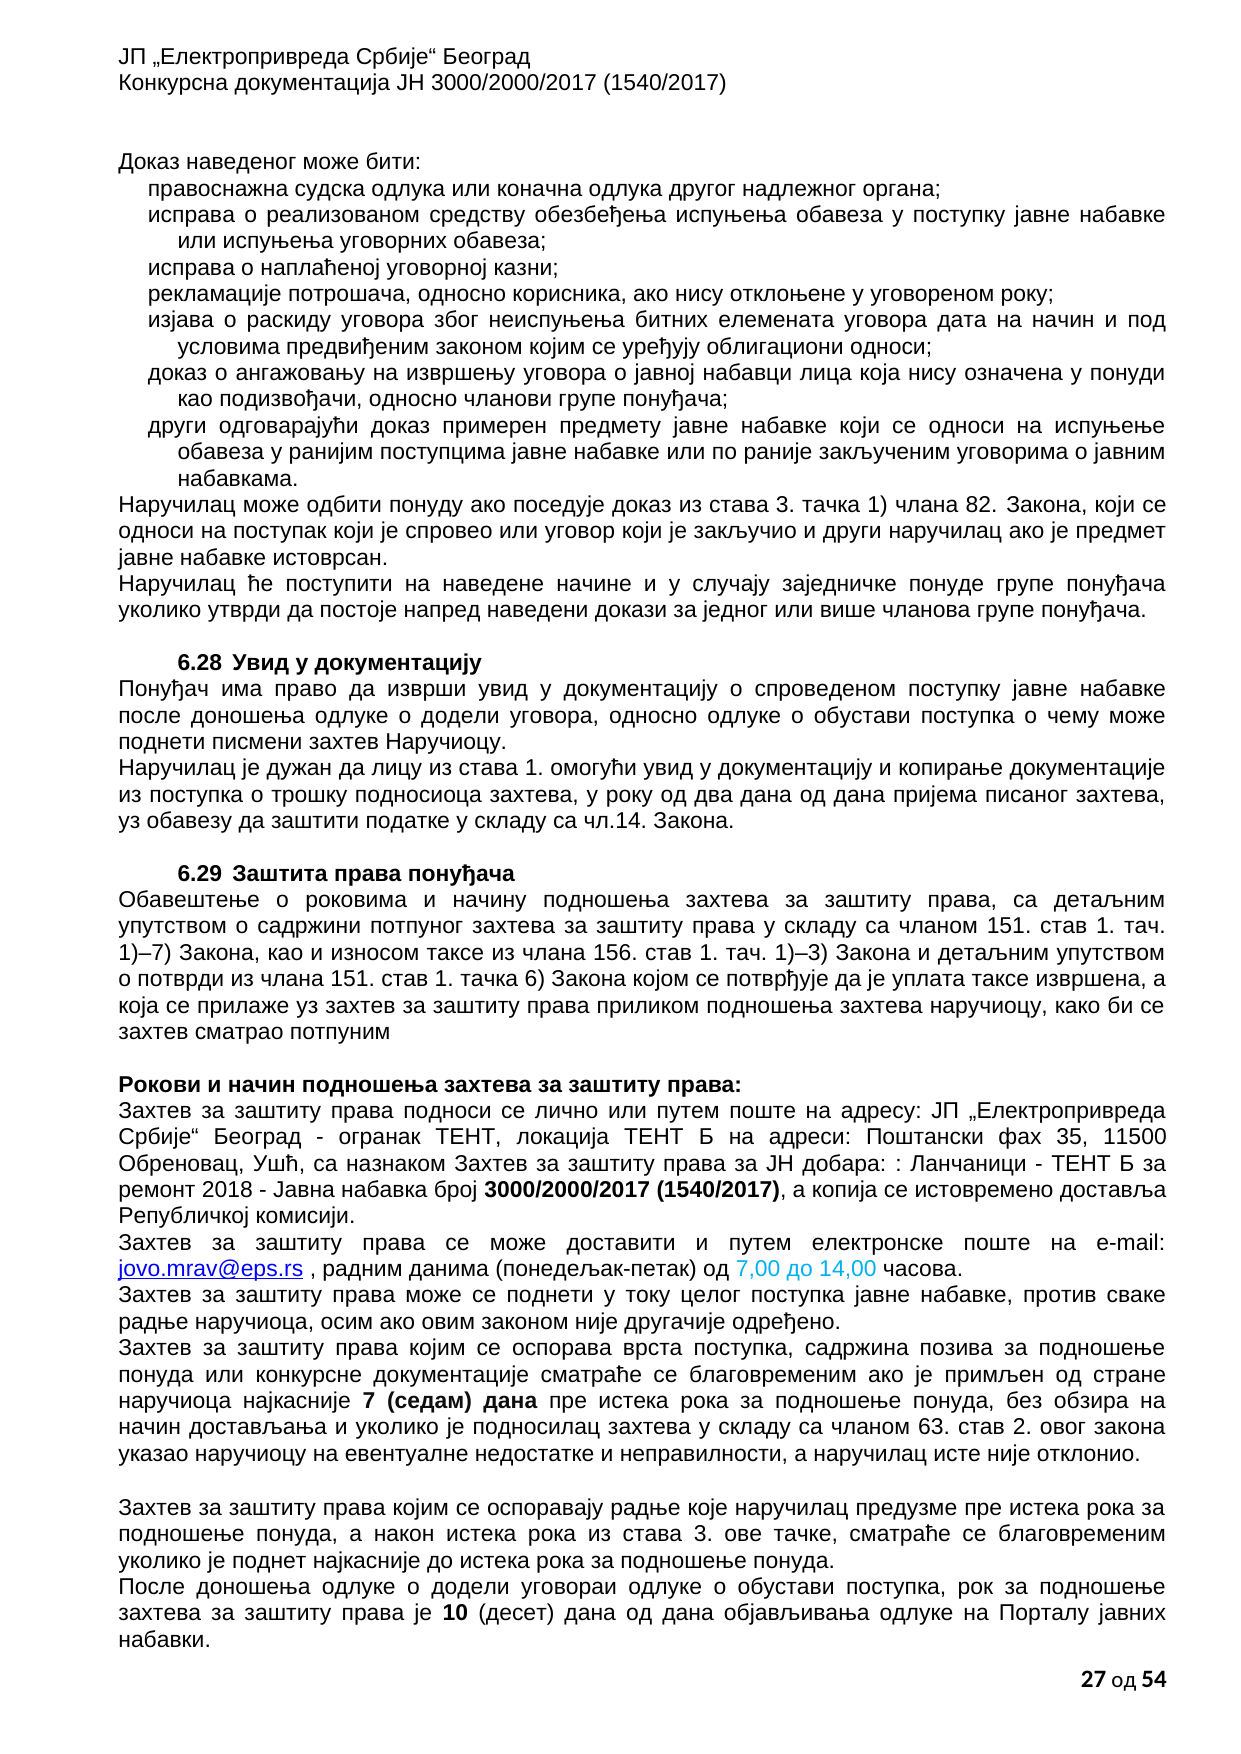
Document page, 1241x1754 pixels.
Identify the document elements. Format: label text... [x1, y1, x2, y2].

text Рокови и начин подношења захтева за заштиту права: [118, 1071, 1166, 1097]
text правоснажна судска одлука или коначна одлука другог надлежног органа; [148, 174, 1166, 201]
text Наручилац је дужан да лицу из става 1. омогући увид у документацију и копирање документације из поступка о трошку подносиоца захтева, у року од два дана од дана пријема писаног захтева, уз обавезу да заштити податке у складу са чл.14. Закона. [118, 754, 1166, 833]
text други одговарајући доказ примерен предмету јавне набавке који се односи на испуњење обавеза у ранијим поступцима јавне набавке или по раније закљученим уговорима о јавним набавкама. [148, 412, 1166, 491]
text Захтев за заштиту права којим се оспоравају радње које наручилац предузме пре истека рока за подношење понуда, а након истека рока из става 3. ове тачке, сматраће се благовременим уколико је поднет најкасније до истека рока за подношење понуда. [118, 1494, 1166, 1573]
text Наручилац ће поступити на наведене начине и у случају заједничке понуде групе понуђача уколико утврди да постоје напред наведени докази за једног или више чланова групе понуђача. [118, 570, 1166, 623]
text исправа о реализованом средству обезбеђења испуњења обавеза у поступку јавне набавке или испуњења уговорних обавеза; [148, 201, 1166, 254]
list Заштита права понуђача [177, 860, 1166, 886]
text доказ о ангажовању на извршењу уговора о јавној набавци лица која нису означена у понуди као подизвођачи, односно чланови групе понуђача; [148, 359, 1166, 412]
text изјава о раскиду уговора због неиспуњења битних елемената уговора дата на начин и под условима предвиђеним законом којим се уређују облигациони односи; [148, 306, 1166, 359]
text Захтев за заштиту права може се поднети у току целог поступка јавне набавке, против сваке радње наручиоца, осим ако овим законом није другачије одређено. [118, 1281, 1166, 1334]
text Обавештење о роковима и начину подношења захтева за заштиту права, са детаљним упутством о садржини потпуног захтева за заштиту права у складу са чланом 151. став 1. тач. 1)–7) Закона, као и износом таксе из члана 156. став 1. тач. 1)–3) Закона и детаљним упутством о потврди из члана 151. став 1. тачка 6) Закона којом се потврђује да је уплата таксе извршена, а која се прилаже уз захтев за заштиту права приликом подношења захтева наручиоцу, како би се захтев сматрао потпуним [118, 886, 1166, 1044]
text Наручилац може одбити понуду ако поседује доказ из става 3. тачка 1) члана 82. Закона, који се односи на поступак који је спровео или уговор који је закључио и други наручилац ако је предмет јавне набавке истоврсан. [118, 491, 1166, 570]
text Захтев за заштиту права се може доставити и путем електронске поште на e-mail: jovo.mrav@eps.rs , радним данима (понедељак-петак) од 7,00 до 14,00 часова. [118, 1229, 1166, 1281]
list Увид у документацију [177, 649, 1166, 675]
text Захтев за заштиту права којим се оспорава врста поступка, садржина позива за подношење понуда или конкурсне документације сматраће се благовременим ако је примљен од стране наручиоца најкасније 7 (седам) дана пре истека рока за подношење понуда, без обзира на начин достављања и уколико је подносилац захтева у складу са чланом 63. став 2. овог закона указао наручиоцу на евентуалне недостатке и неправилности, а наручилац исте није отклонио. [118, 1334, 1166, 1466]
text Захтев за заштиту права подноси се лично или путем поште на адресу: ЈП „Електропривреда Србије“ Београд - огранак ТЕНТ, локација ТЕНТ Б на адреси: Поштански фах 35, 11500 Обреновац, Ушћ, са назнаком Захтев за заштиту права за ЈН добара: : Ланчаници - ТЕНТ Б за ремонт 2018 - Јавна набавка број 3000/2000/2017 (1540/2017), а копија се истовремено доставља Републичкој комисији. [118, 1097, 1166, 1229]
text Понуђач има право да изврши увид у документацију о спроведеном поступку јавне набавке после доношења одлуке о додели уговора, односно одлуке о обустави поступка о чему може поднети писмени захтев Наручиоцу. [118, 675, 1166, 754]
text Доказ наведеног може бити: [118, 148, 1166, 174]
text После доношења одлуке о додели уговораи одлуке о обустави поступка, рок за подношење захтева за заштиту права је 10 (десет) дана од дана објављивања одлуке на Порталу јавних набавки. [118, 1573, 1166, 1652]
text рекламације потрошача, односно корисника, ако нису отклоњене у уговореном року; [148, 280, 1166, 306]
text исправа о наплаћеној уговорној казни; [148, 254, 1166, 280]
